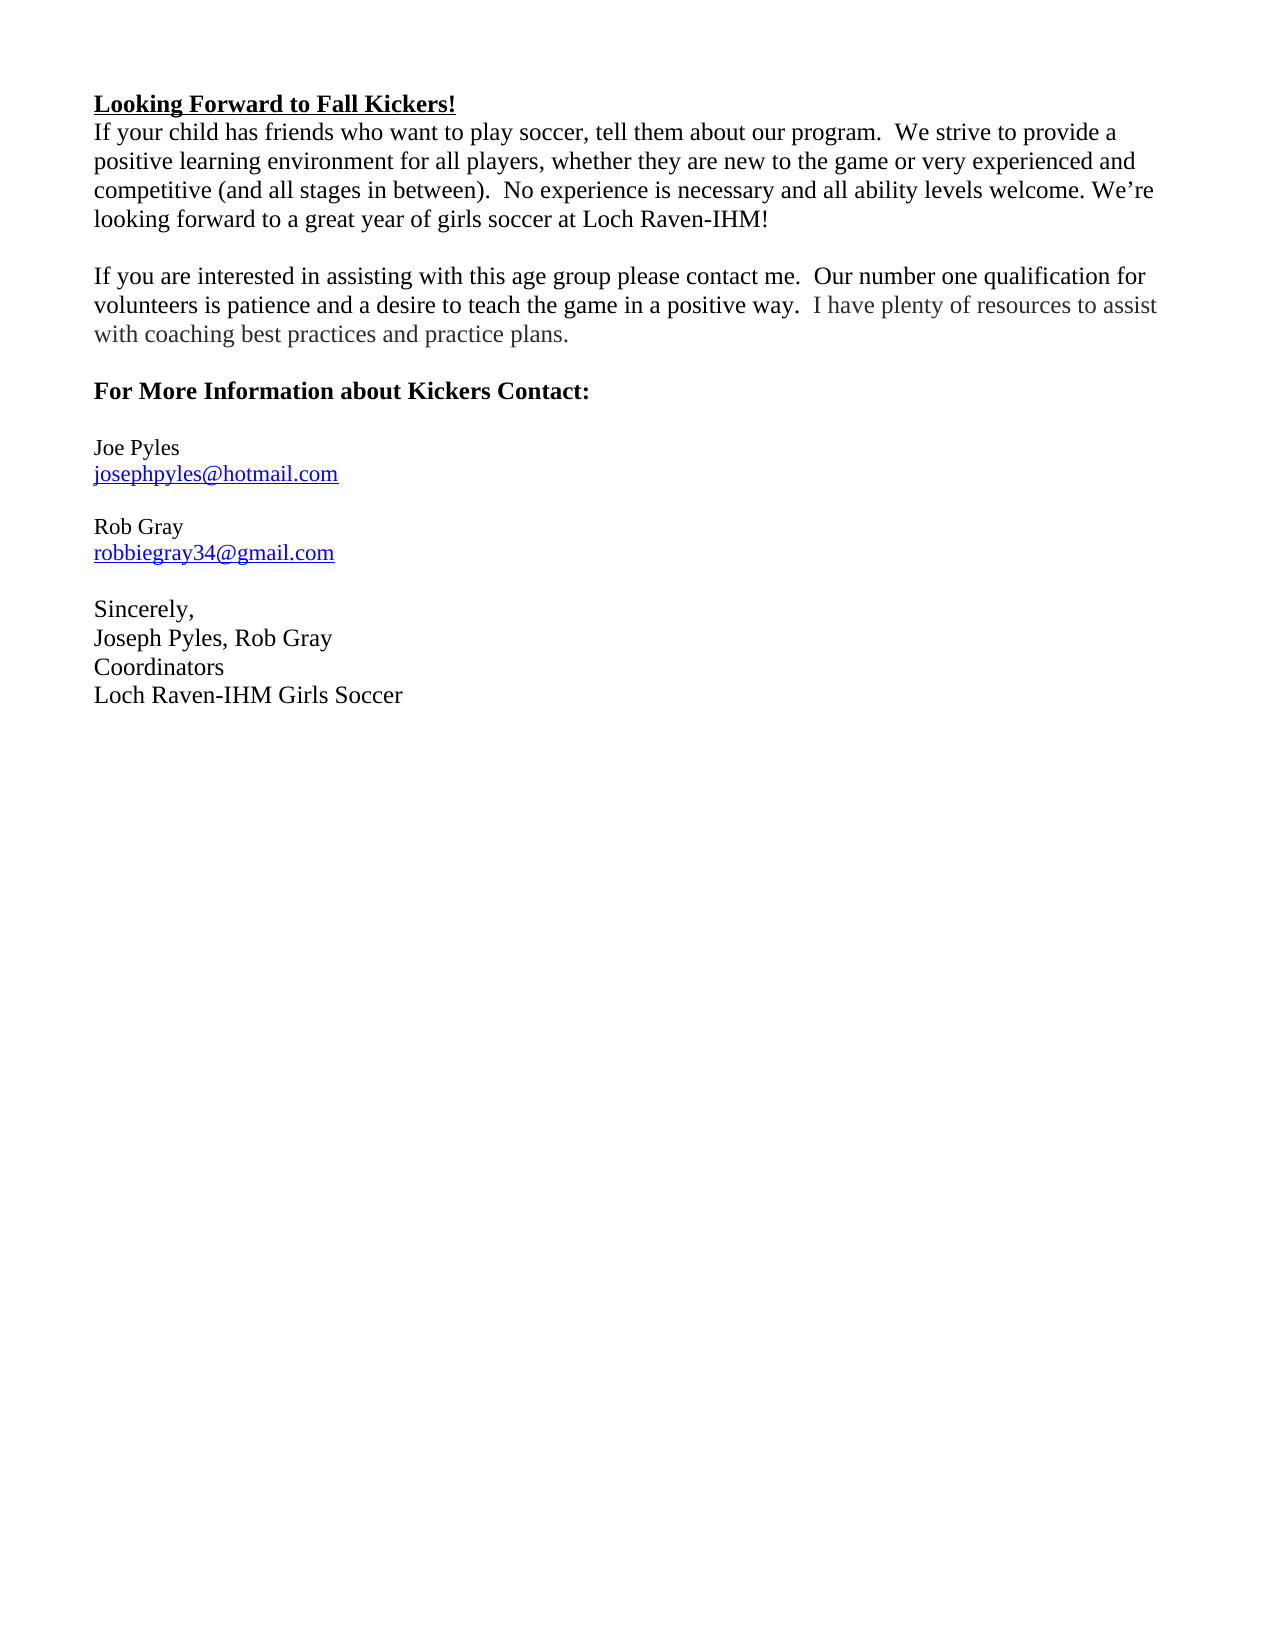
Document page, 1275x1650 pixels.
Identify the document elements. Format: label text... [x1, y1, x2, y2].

text Looking Forward to Fall Kickers! [94, 89, 1177, 117]
text Coordinators [94, 652, 1177, 681]
text Sincerely, [94, 594, 1177, 623]
text Joseph Pyles, Rob Gray [94, 623, 1177, 652]
text For More Information about Kickers Contact: [94, 376, 1177, 405]
text If your child has friends who want to play soccer, tell them about our program. We strive to provide a positive learning environment for all players, whether they are new to the game or very experienced and competitive (and all stages in between). No experience is necessary and all ability levels welcome. We’re looking forward to a great year of girls soccer at Loch Raven-IHM! [94, 117, 1177, 232]
text robbiegray34@gmail.com [94, 539, 1177, 566]
text If you are interested in assisting with this age group please contact me. Our number one qualification for volunteers is patience and a desire to teach the game in a positive way. I have plenty of resources to assist with coaching best practices and practice plans. [94, 261, 1177, 347]
text Loch Raven-IHM Girls Soccer [94, 681, 1177, 709]
text Joe Pyles [94, 434, 1177, 460]
text josephpyles@hotmail.com [94, 460, 1177, 486]
text Rob Gray [94, 513, 1177, 539]
